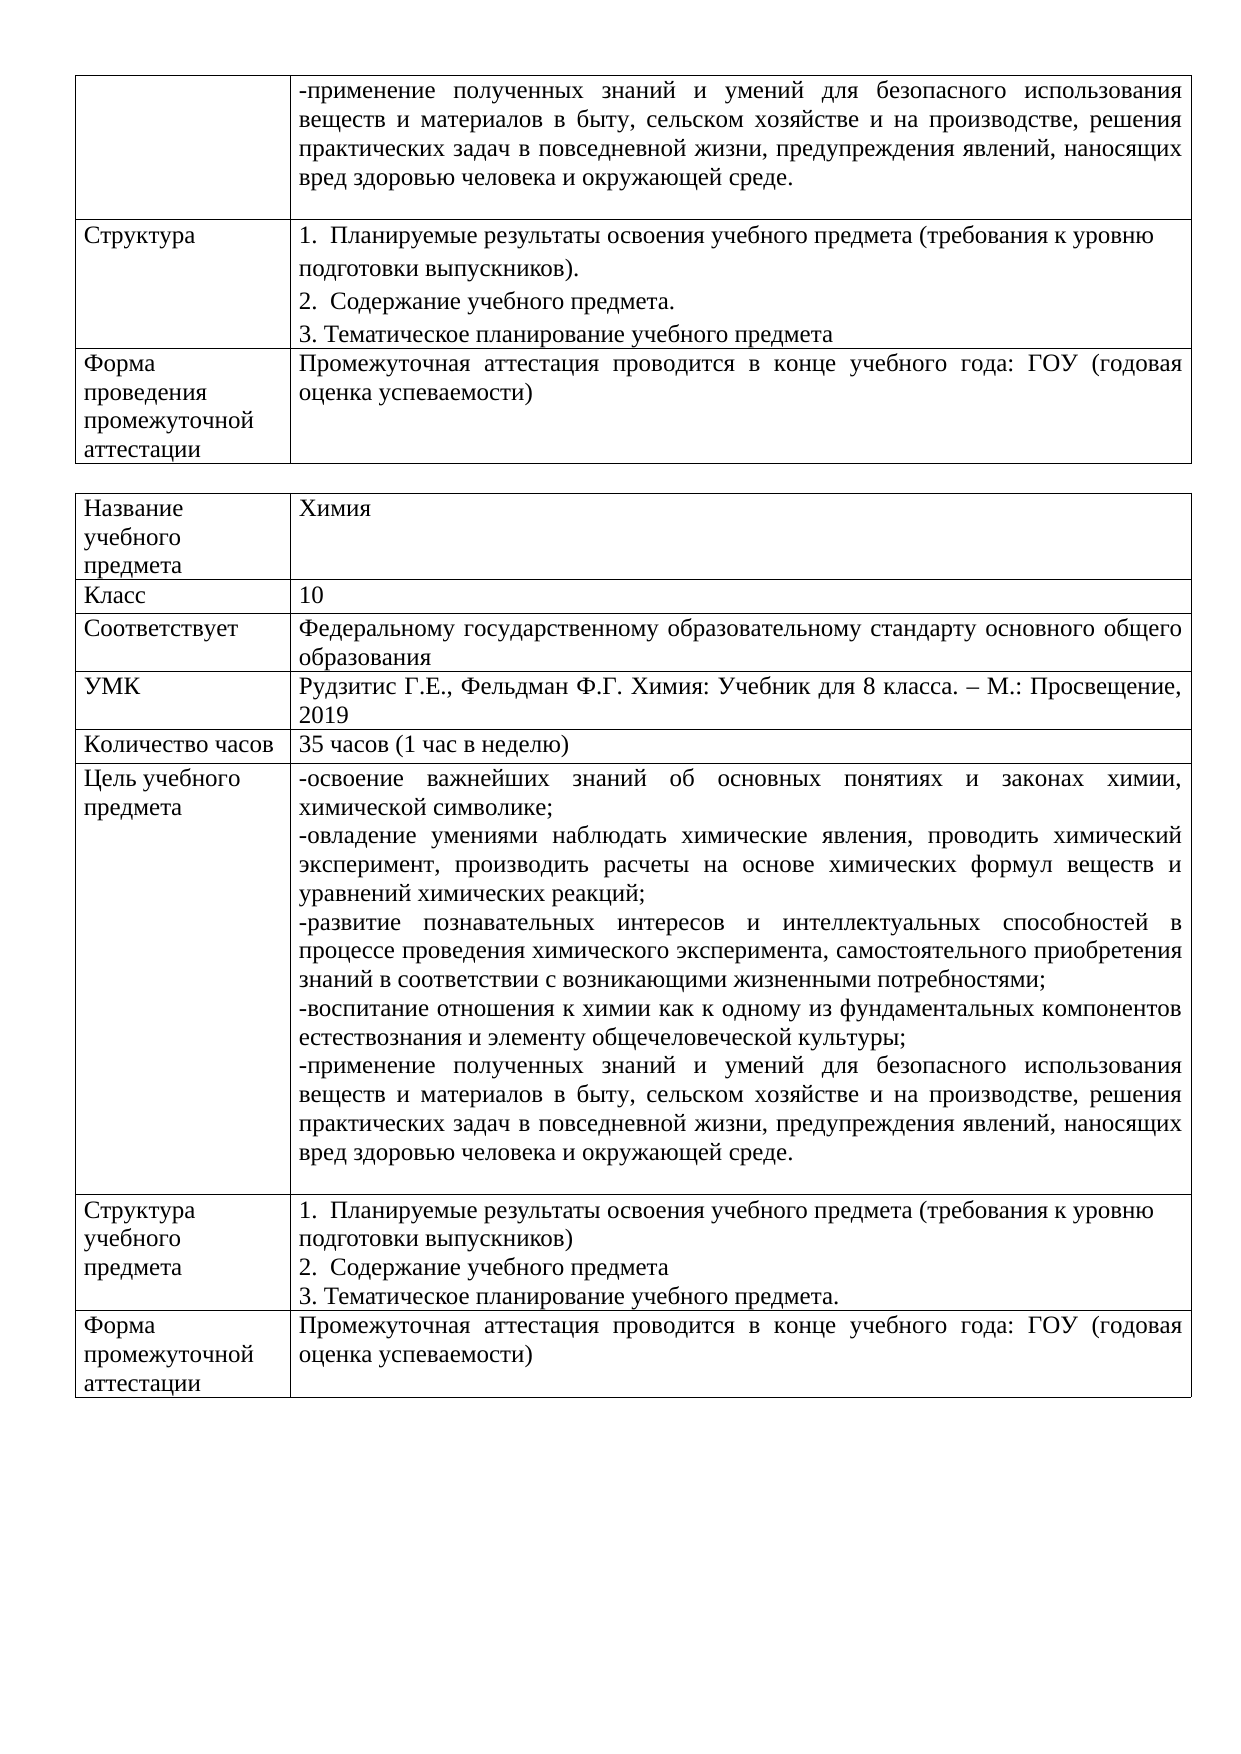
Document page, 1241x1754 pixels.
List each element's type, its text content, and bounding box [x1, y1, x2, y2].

table_cell Форма проведения промежуточной аттестации [76, 349, 290, 463]
table_cell 1. Планируемые результаты освоения учебного предмета (требования к уровню подготовки выпускников) 2. Содержание учебного предмета 3. Тематическое планирование учебного предмета. [291, 1195, 1191, 1310]
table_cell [291, 76, 1191, 219]
table_cell Количество часов [76, 730, 290, 762]
table_header Название учебного предмета [76, 494, 290, 579]
table_cell Структура [76, 220, 290, 348]
table_cell Класс [76, 580, 290, 613]
table_header Химия [291, 494, 1191, 579]
table_cell Структура учебного предмета [76, 1195, 290, 1310]
table_cell 1. Планируемые результаты освоения учебного предмета (требования к уровню подготовки выпускников). 2. Содержание учебного предмета. 3. Тематическое планирование учебного предмета [291, 220, 1191, 348]
table_cell 35 часов (1 час в неделю) [291, 730, 1191, 762]
table_cell Рудзитис Г.Е., Фельдман Ф.Г. Химия: Учебник для 8 класса. – М.: Просвещение, 2019 [291, 672, 1191, 729]
table_cell Федеральному государственному образовательному стандарту основного общего образования [291, 614, 1191, 671]
table_cell Форма промежуточной аттестации [76, 1311, 290, 1397]
table_cell Промежуточная аттестация проводится в конце учебного года: ГОУ (годовая оценка успеваемости) [291, 1311, 1191, 1397]
table_cell 10 [291, 580, 1191, 613]
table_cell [76, 76, 290, 219]
table_cell Промежуточная аттестация проводится в конце учебного года: ГОУ (годовая оценка успеваемости) [291, 349, 1191, 463]
table_cell УМК [76, 672, 290, 729]
table_cell Соответствует [76, 614, 290, 671]
table_cell Цель учебного предмета [76, 764, 290, 1194]
